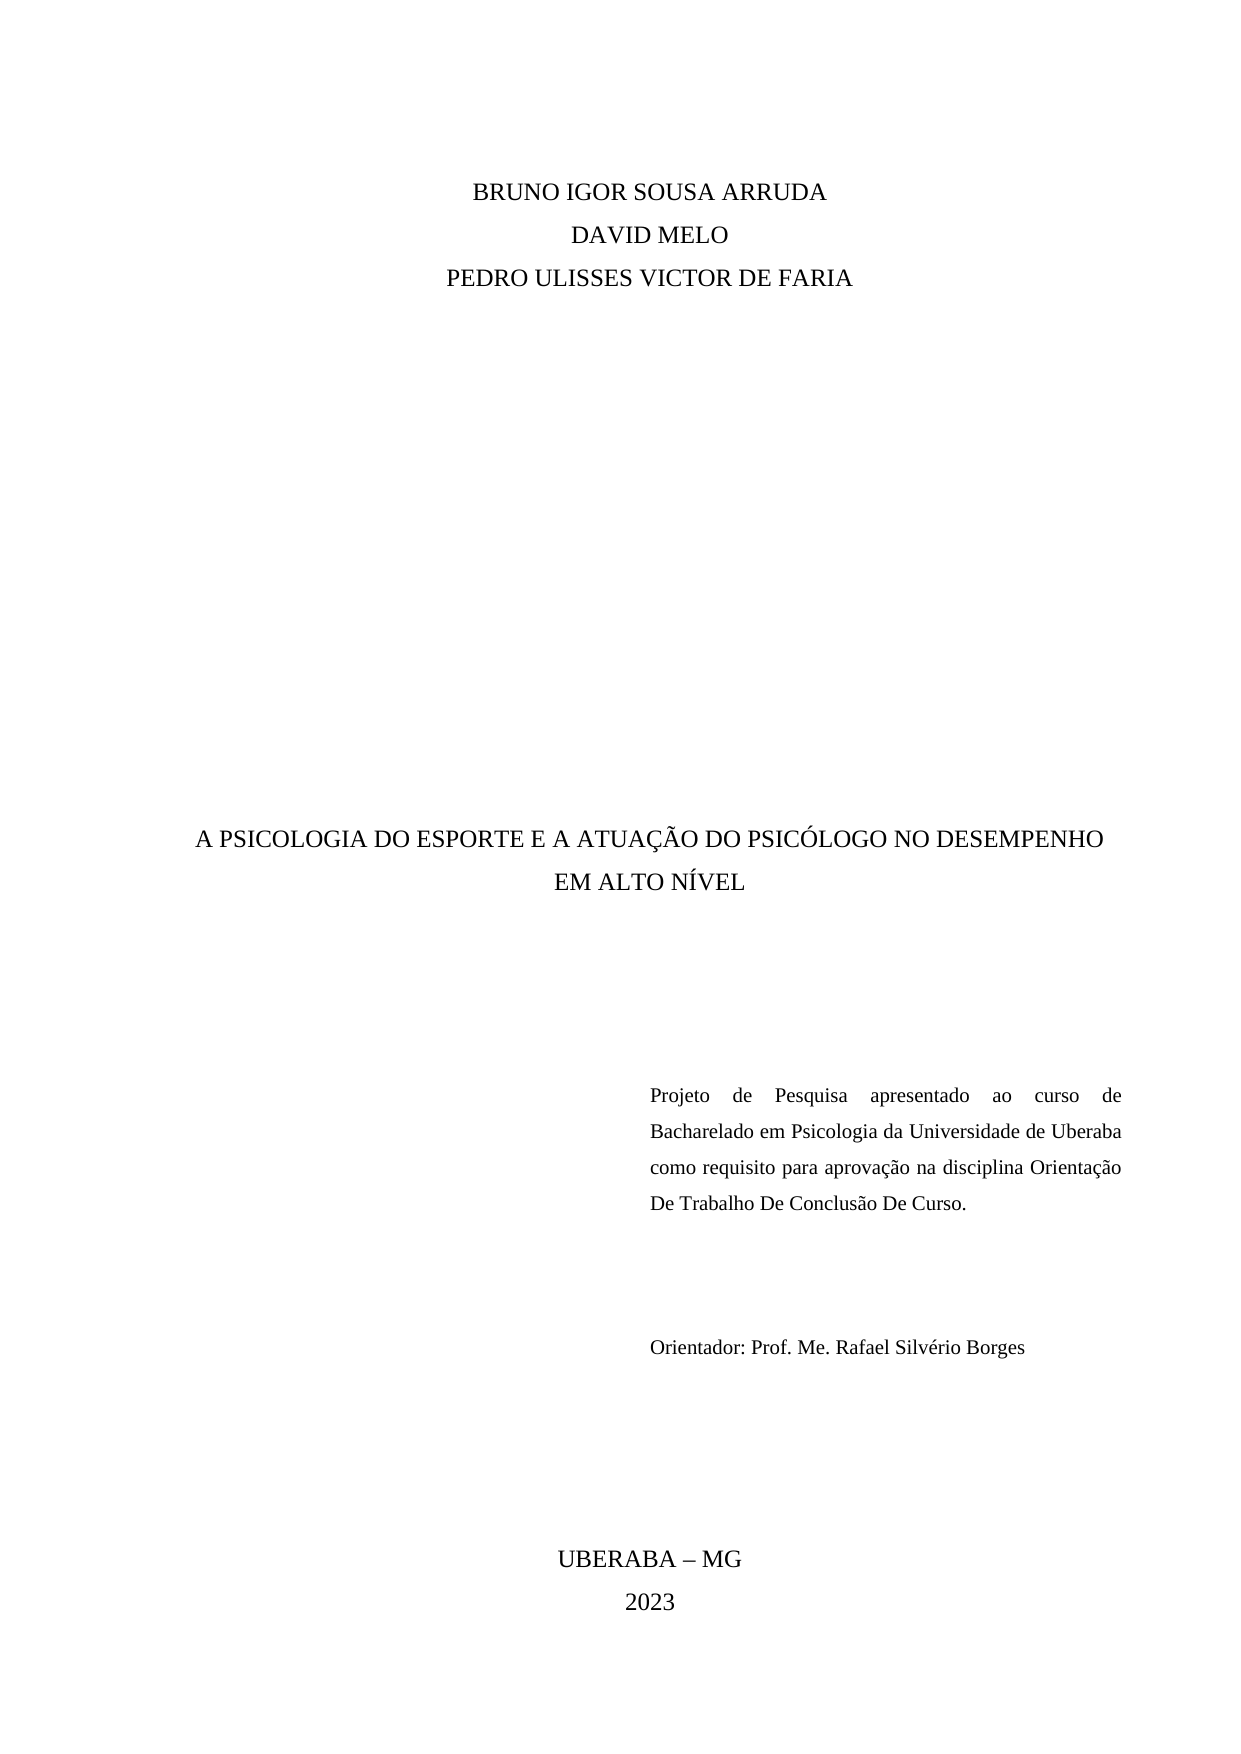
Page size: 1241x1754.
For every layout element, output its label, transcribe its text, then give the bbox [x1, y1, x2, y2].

text A PSICOLOGIA DO ESPORTE E A ATUAÇÃO DO PSICÓLOGO NO DESEMPENHO EM ALTO NÍVEL [177, 824, 1122, 896]
text 2023 [177, 1587, 1122, 1616]
text BRUNO IGOR SOUSA ARRUDA [177, 177, 1122, 206]
text UBERABA – MG [177, 1544, 1122, 1572]
text Projeto de Pesquisa apresentado ao curso de Bacharelado em Psicologia da Universidade de Uberaba como requisito para aprovação na disciplina Orientação De Trabalho De Conclusão De Curso. [650, 1083, 1122, 1215]
text PEDRO ULISSES VICTOR DE FARIA [177, 263, 1122, 292]
text DAVID MELO [177, 220, 1122, 249]
text Orientador: Prof. Me. Rafael Silvério Borges [650, 1335, 1122, 1359]
